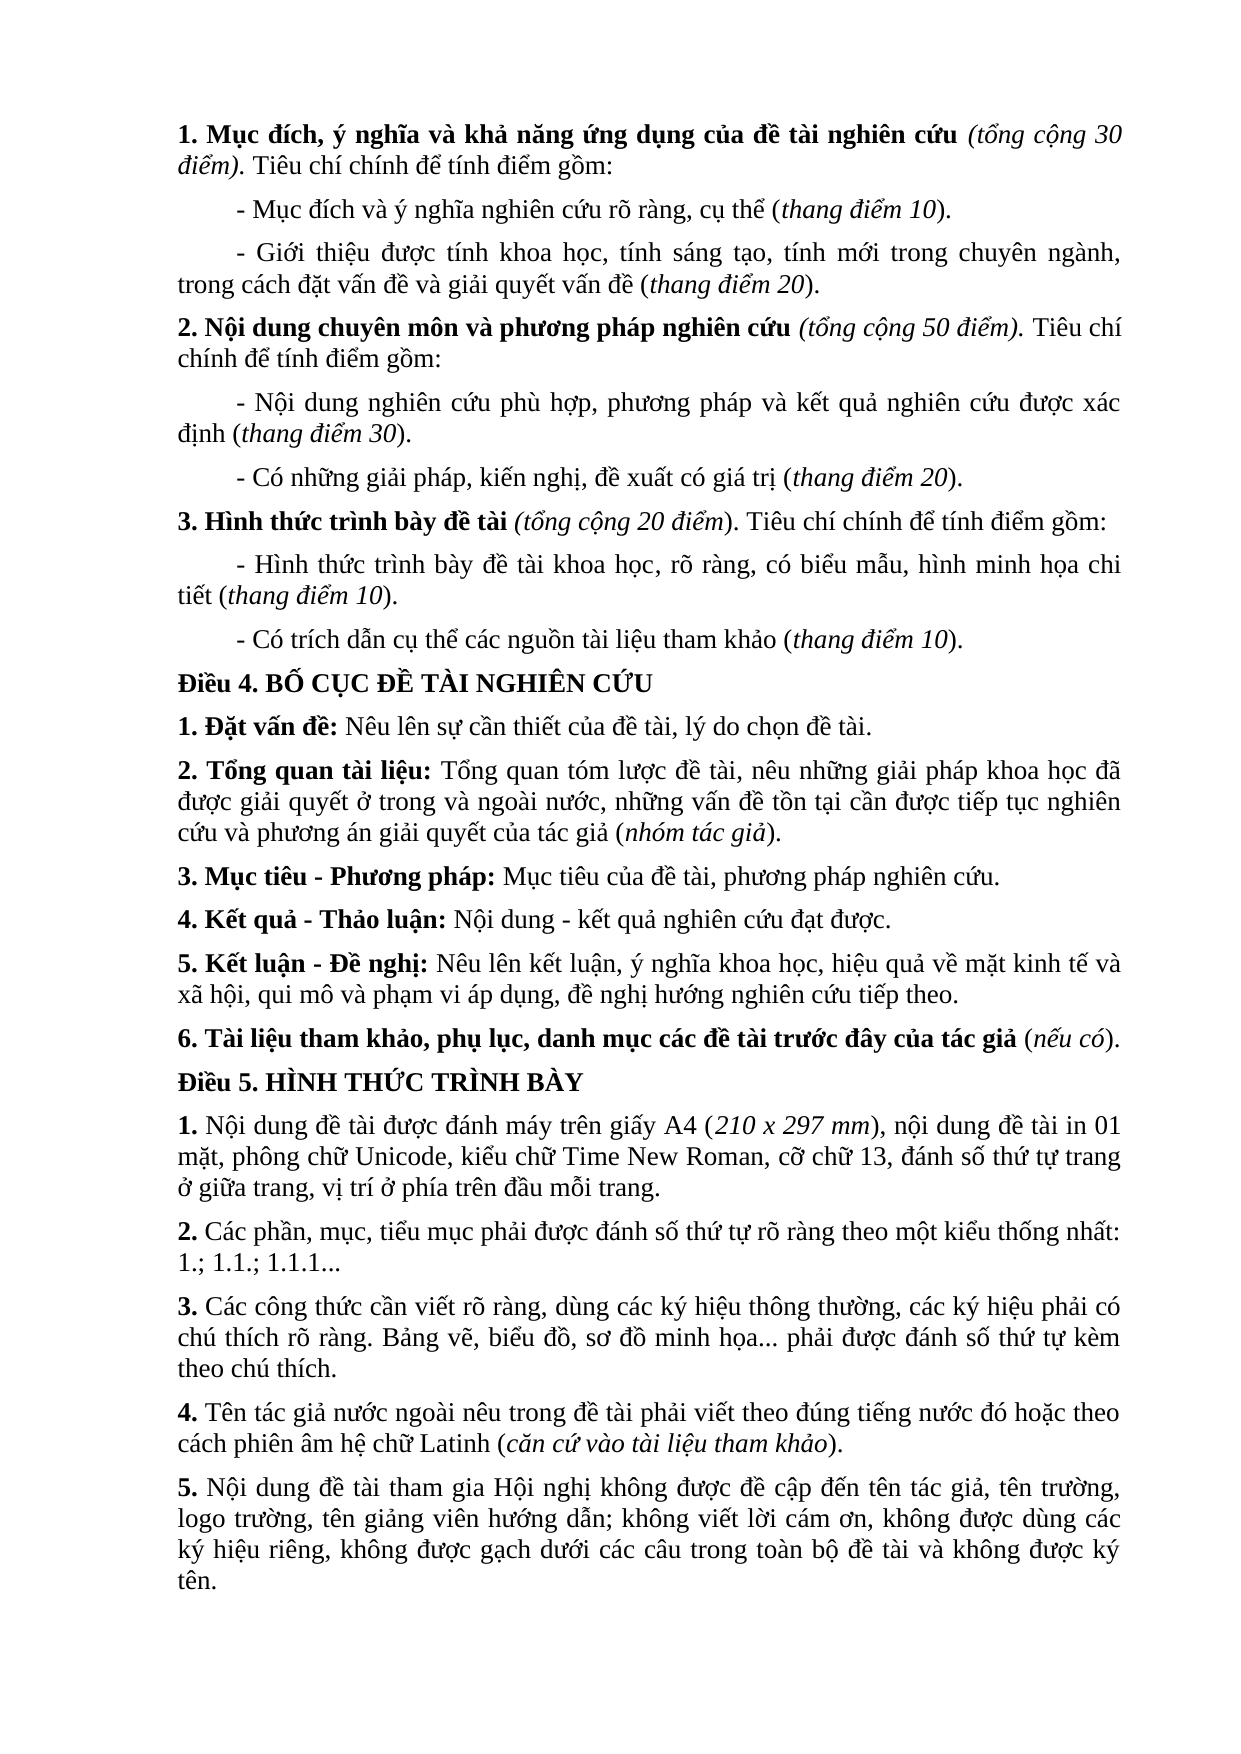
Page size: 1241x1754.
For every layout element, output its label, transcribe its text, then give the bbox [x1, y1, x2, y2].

text 3. Mục tiêu - Phương pháp: Mục tiêu của đề tài, phương pháp nghiên cứu. [177, 860, 1122, 891]
text 1. Nội dung đề tài được đánh máy trên giấy A4 (210 x 297 mm), nội dung đề tài in 01 mặt, phông chữ Unicode, kiểu chữ Time New Roman, cỡ chữ 13, đánh số thứ tự trang ở giữa trang, vị trí ở phía trên đầu mỗi trang. [177, 1109, 1122, 1203]
text 6. Tài liệu tham khảo, phụ lục, danh mục các đề tài trước đây của tác giả (nếu có). [177, 1022, 1122, 1053]
text Điều 5. HÌNH THỨC TRÌNH BÀY [177, 1066, 1122, 1097]
text 3. Các công thức cần viết rõ ràng, dùng các ký hiệu thông thường, các ký hiệu phải có chú thích rõ ràng. Bảng vẽ, biểu đồ, sơ đồ minh họa... phải được đánh số thứ tự kèm theo chú thích. [177, 1290, 1122, 1383]
text Điều 4. BỐ CỤC ĐỀ TÀI NGHIÊN CỨU [177, 667, 1122, 698]
text 1. Mục đích, ý nghĩa và khả năng ứng dụng của đề tài nghiên cứu (tổng cộng 30 điểm). Tiêu chí chính để tính điểm gồm: [177, 118, 1122, 180]
text - Nội dung nghiên cứu phù hợp, phương pháp và kết quả nghiên cứu được xác định (thang điểm 30). [177, 386, 1122, 448]
text 1. Đặt vấn đề: Nêu lên sự cần thiết của đề tài, lý do chọn đề tài. [177, 710, 1122, 741]
text - Giới thiệu được tính khoa học, tính sáng tạo, tính mới trong chuyên ngành, trong cách đặt vấn đề và giải quyết vấn đề (thang điểm 20). [177, 237, 1122, 299]
text 4. Kết quả - Thảo luận: Nội dung - kết quả nghiên cứu đạt được. [177, 903, 1122, 935]
text - Có những giải pháp, kiến nghị, đề xuất có giá trị (thang điểm 20). [177, 461, 1122, 492]
text - Hình thức trình bày đề tài khoa học, rõ ràng, có biểu mẫu, hình minh họa chi tiết (thang điểm 10). [177, 548, 1122, 611]
text - Có trích dẫn cụ thể các nguồn tài liệu tham khảo (thang điểm 10). [177, 623, 1122, 654]
text 3. Hình thức trình bày đề tài (tổng cộng 20 điểm). Tiêu chí chính để tính điểm gồm: [177, 504, 1122, 536]
text 5. Kết luận - Đề nghị: Nêu lên kết luận, ý nghĩa khoa học, hiệu quả về mặt kinh tế và xã hội, qui mô và phạm vi áp dụng, đề nghị hướng nghiên cứu tiếp theo. [177, 947, 1122, 1009]
text 2. Các phần, mục, tiểu mục phải được đánh số thứ tự rõ ràng theo một kiểu thống nhất: 1.; 1.1.; 1.1.1... [177, 1215, 1122, 1277]
text 4. Tên tác giả nước ngoài nêu trong đề tài phải viết theo đúng tiếng nước đó hoặc theo cách phiên âm hệ chữ Latinh (căn cứ vào tài liệu tham khảo). [177, 1396, 1122, 1458]
text 5. Nội dung đề tài tham gia Hội nghị không được đề cập đến tên tác giả, tên trường, logo trường, tên giảng viên hướng dẫn; không viết lời cám ơn, không được dùng các ký hiệu riêng, không được gạch dưới các câu trong toàn bộ đề tài và không được ký tên. [177, 1471, 1122, 1595]
text - Mục đích và ý nghĩa nghiên cứu rõ ràng, cụ thể (thang điểm 10). [177, 193, 1122, 224]
text 2. Tổng quan tài liệu: Tổng quan tóm lược đề tài, nêu những giải pháp khoa học đã được giải quyết ở trong và ngoài nước, những vấn đề tồn tại cần được tiếp tục nghiên cứu và phương án giải quyết của tác giả (nhóm tác giả). [177, 754, 1122, 847]
text 2. Nội dung chuyên môn và phương pháp nghiên cứu (tổng cộng 50 điểm). Tiêu chí chính để tính điểm gồm: [177, 311, 1122, 374]
